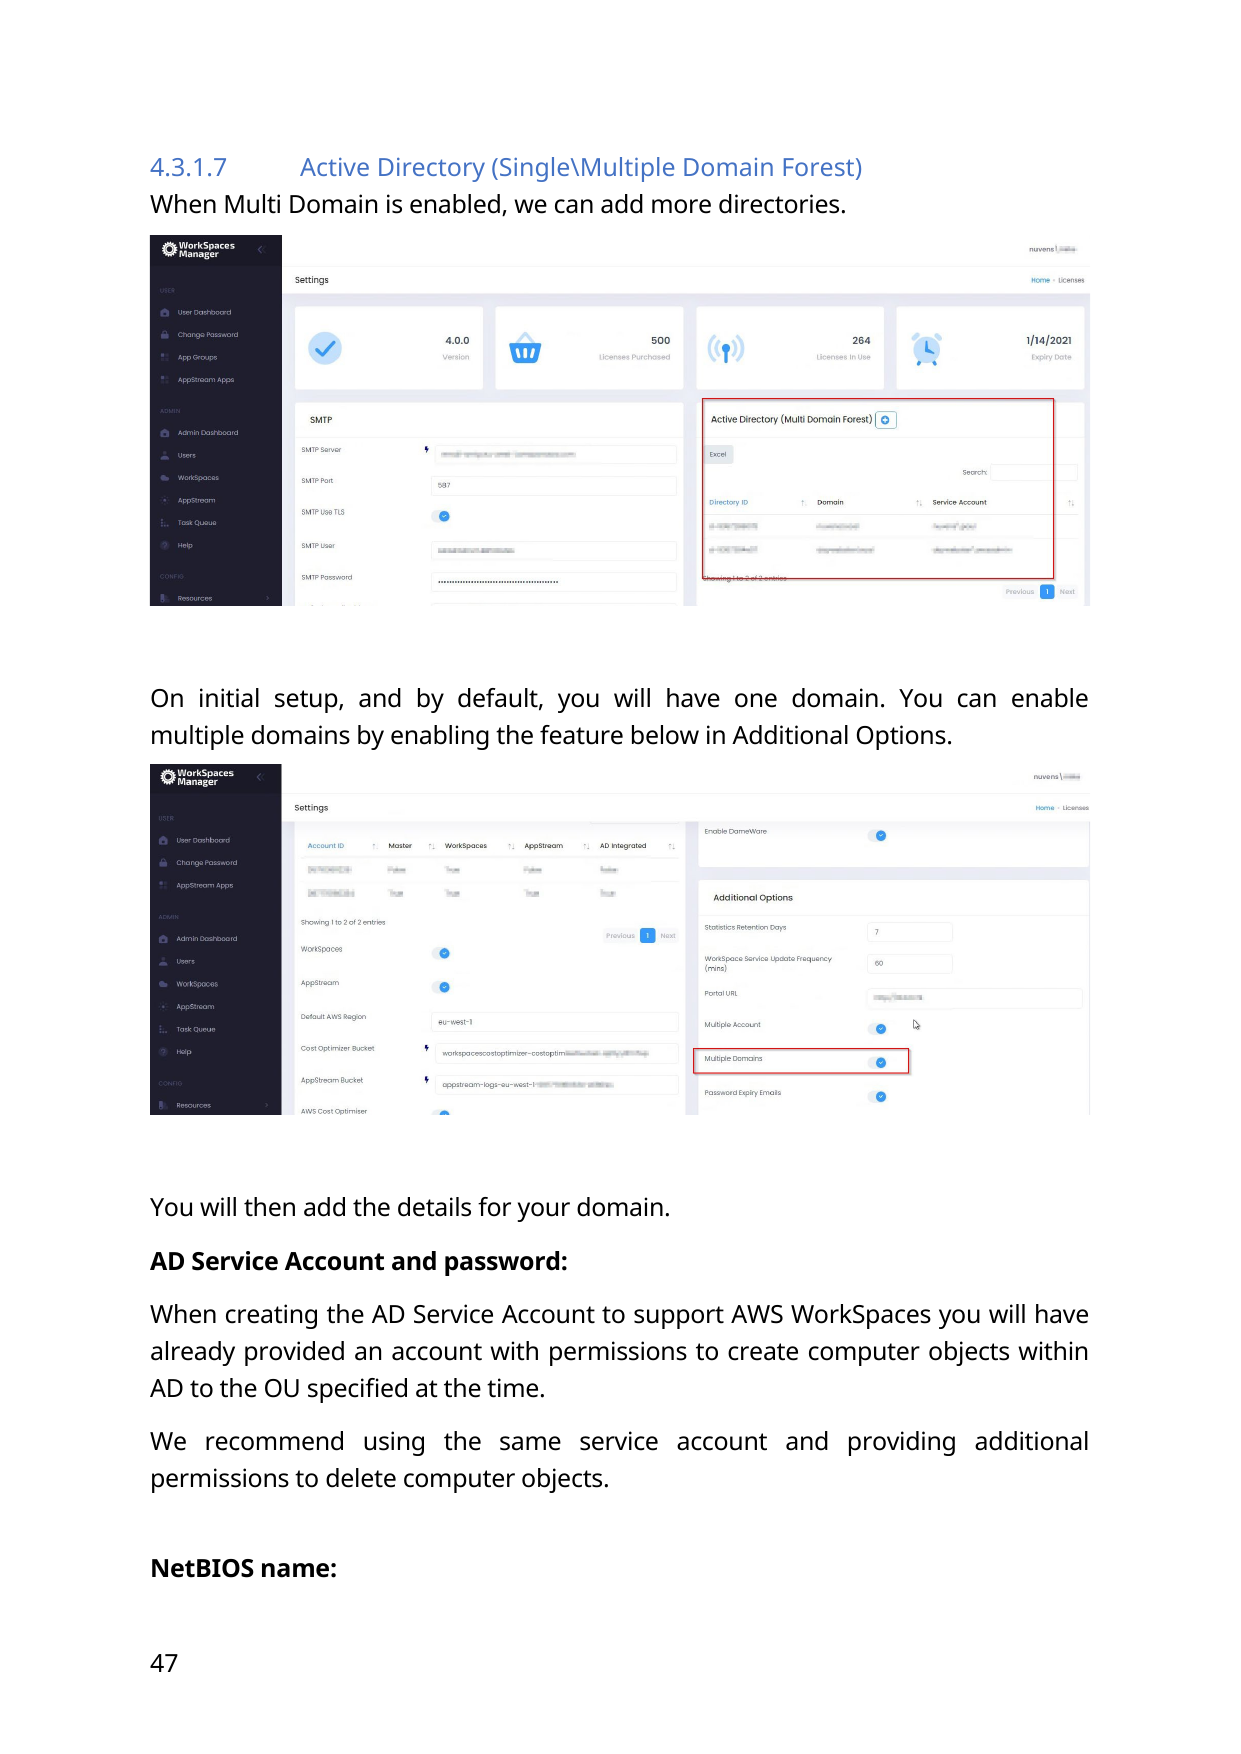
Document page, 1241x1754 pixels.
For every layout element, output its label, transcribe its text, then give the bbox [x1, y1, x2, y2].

text When Multi Domain is enabled, we can add more directories. [150, 187, 1090, 221]
picture [150, 764, 1091, 1115]
text We recommend using the same service account and providing additional permissions to delete computer objects. [150, 1424, 1090, 1495]
text AD Service Account and password: [150, 1243, 1090, 1277]
text On initial setup, and by default, you will have one domain. You can enable multiple domains by enabling the feature below in Additional Options. [150, 681, 1090, 752]
text When creating the AD Service Account to support AWS WorkSpaces you will have already provided an account with permissions to create computer objects within AD to the OU specified at the time. [150, 1297, 1090, 1404]
picture [149, 235, 1091, 606]
text You will then add the details for your domain. [150, 1190, 1090, 1224]
text NetBIOS name: [150, 1551, 1090, 1585]
text 4.3.1.7 Active Directory (Single\Multiple Domain Forest) [150, 150, 1090, 184]
